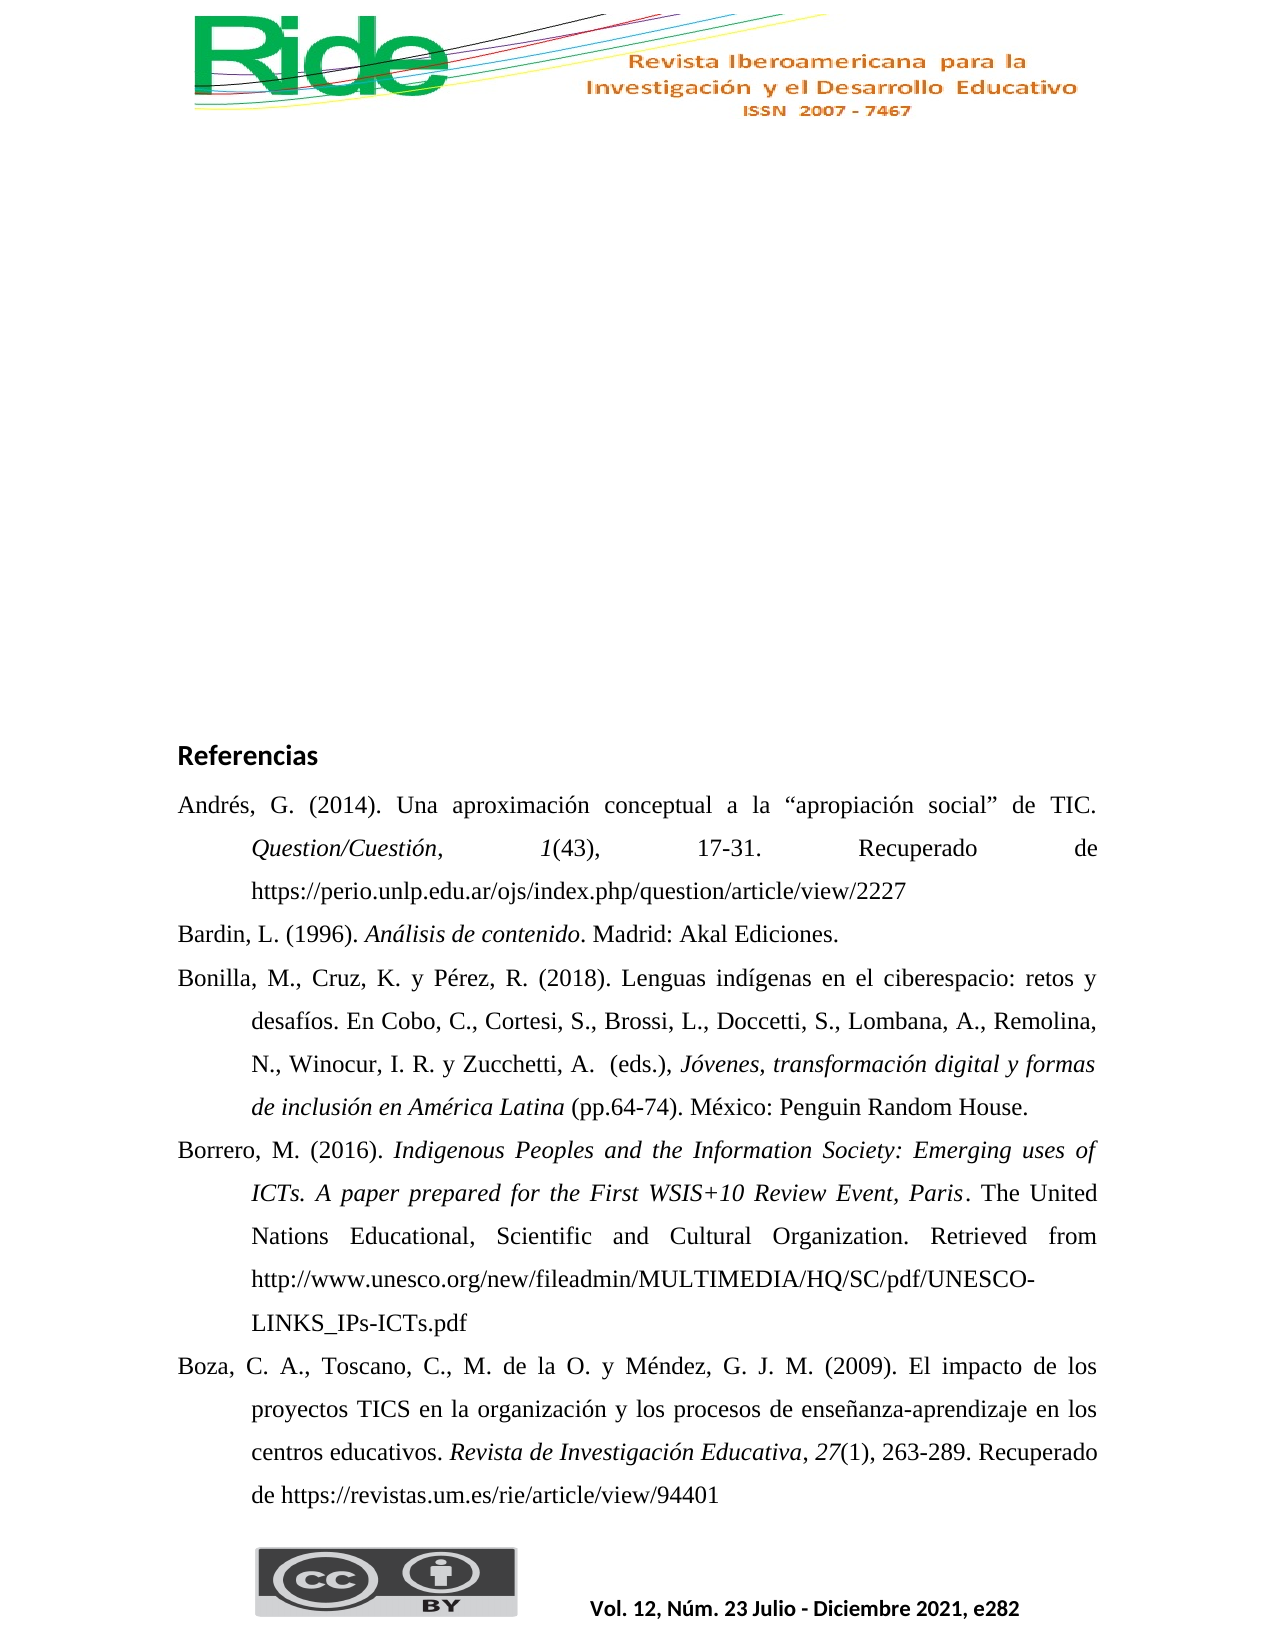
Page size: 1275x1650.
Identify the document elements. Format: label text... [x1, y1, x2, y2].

text Borrero, M. (2016). Indigenous Peoples and the Information Society: Emerging uses of ICTs. A paper prepared for the First WSIS+10 Review Event, Paris. The United Nations Educational, Scientific and Cultural Organization. Retrieved from http://www.unesco.org/new/fileadmin/MULTIMEDIA/HQ/SC/pdf/UNESCO-LINKS_IPs-ICTs.pdf [177, 1135, 1098, 1336]
text Referencias [177, 737, 1098, 772]
text Bonilla, M., Cruz, K. y Pérez, R. (2018). Lenguas indígenas en el ciberespacio: retos y desafíos. En Cobo, C., Cortesi, S., Brossi, L., Doccetti, S., Lombana, A., Remolina, N., Winocur, I. R. y Zucchetti, A. (eds.), Jóvenes, transformación digital y formas de inclusión en América Latina (pp.64-74). México: Penguin Random House. [177, 963, 1098, 1121]
text Boza, C. A., Toscano, C., M. de la O. y Méndez, G. J. M. (2009). El impacto de los proyectos TICS en la organización y los procesos de enseñanza-aprendizaje en los centros educativos. Revista de Investigación Educativa, 27(1), 263-289. Recuperado de https://revistas.um.es/rie/article/view/94401 [177, 1351, 1098, 1509]
picture [255, 1547, 518, 1617]
text Bardin, L. (1996). Análisis de contenido. Madrid: Akal Ediciones. [177, 919, 1098, 948]
picture [194, 14, 1081, 119]
text Andrés, G. (2014). Una aproximación conceptual a la “apropiación social” de TIC. Question/Cuestión, 1(43), 17-31. Recuperado de https://perio.unlp.edu.ar/ojs/index.php/question/article/view/2227 [177, 790, 1098, 905]
